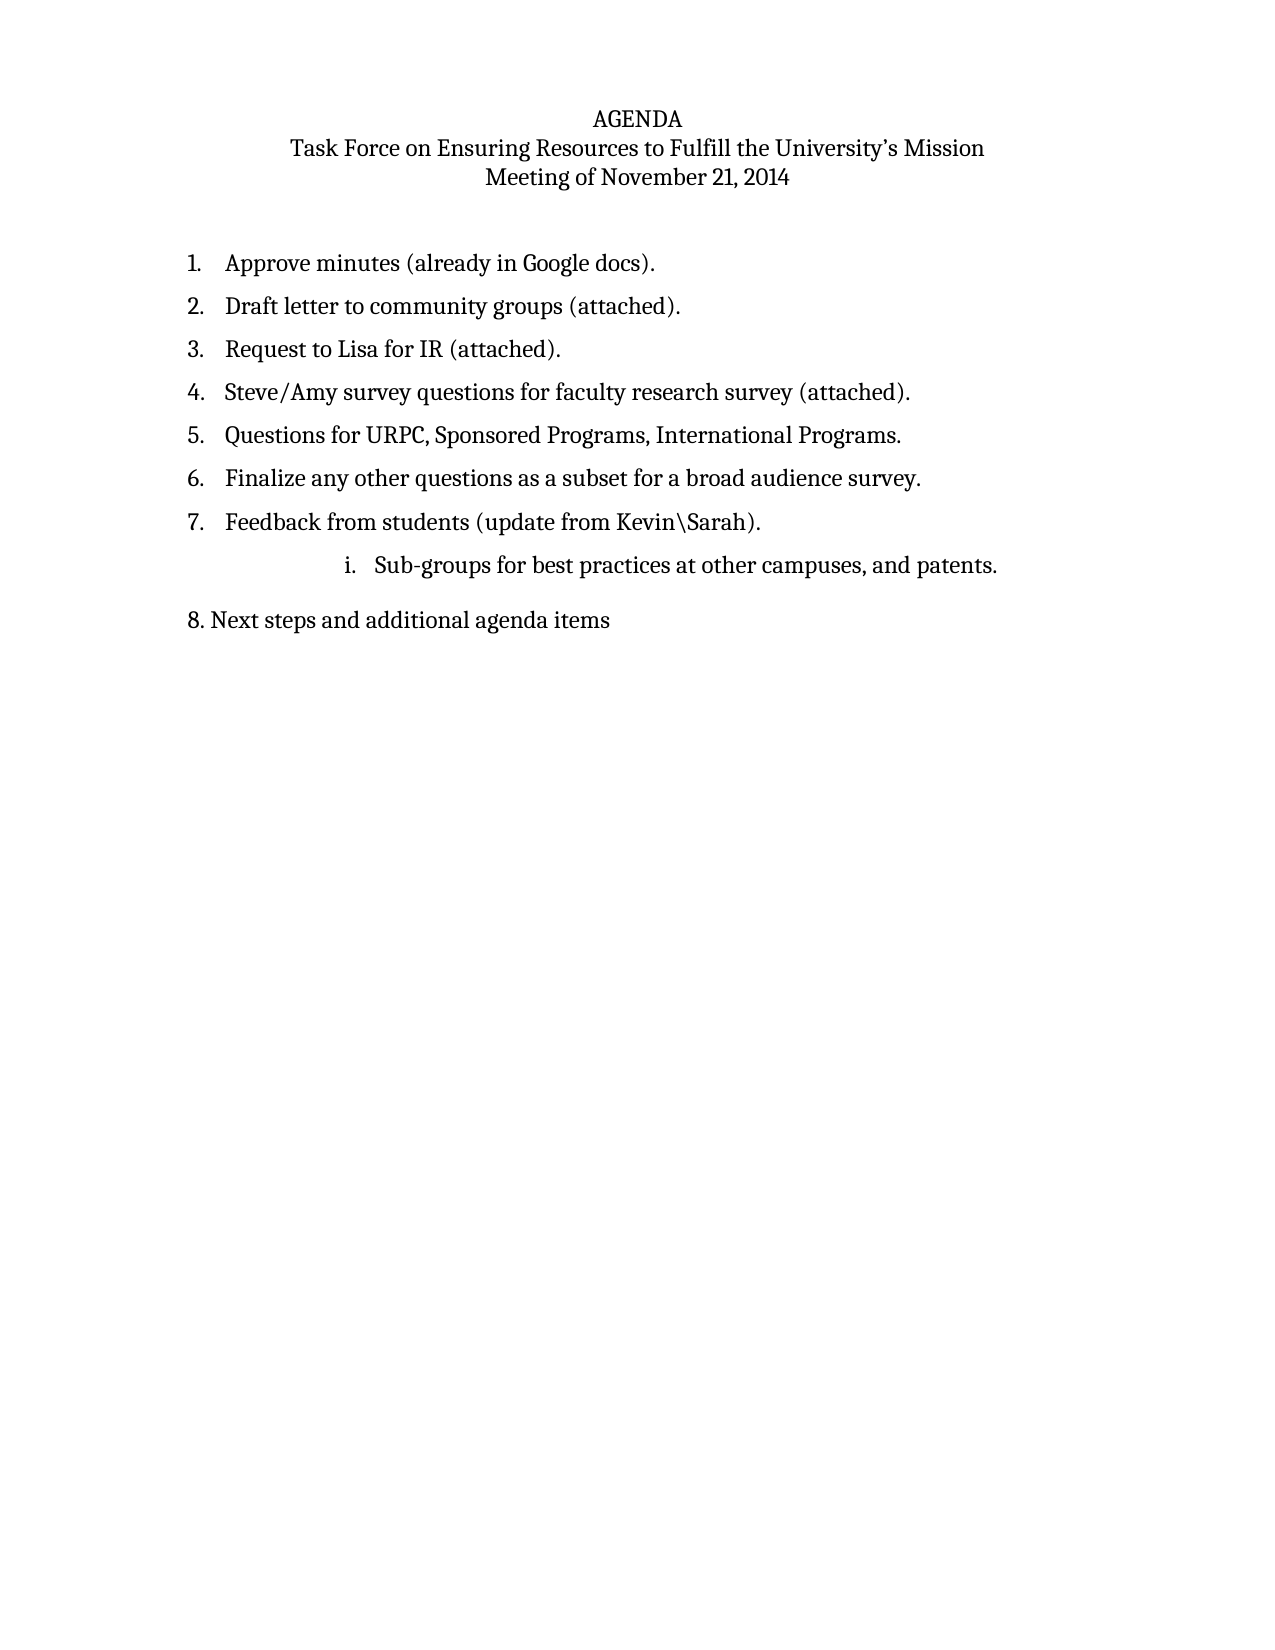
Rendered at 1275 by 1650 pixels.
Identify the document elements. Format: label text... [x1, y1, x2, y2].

list Draft letter to community groups (attached). [187, 292, 1125, 321]
text AGENDA [150, 105, 1125, 134]
text 8. Next steps and additional agenda items [187, 606, 1125, 635]
list Questions for URPC, Sponsored Programs, International Programs. [187, 421, 1125, 450]
list Steve/Amy survey questions for faculty research survey (attached). [187, 378, 1125, 407]
text Task Force on Ensuring Resources to Fulfill the University’s Mission [150, 134, 1125, 162]
list Request to Lisa for IR (attached). [187, 335, 1125, 364]
text Meeting of November 21, 2014 [150, 162, 1125, 191]
list Approve minutes (already in Google docs). [187, 249, 1125, 277]
list Finalize any other questions as a subset for a broad audience survey. [187, 464, 1125, 493]
list Feedback from students (update from Kevin\Sarah). [187, 507, 1125, 536]
list Sub-groups for best practices at other campuses, and patents. [356, 551, 1125, 579]
